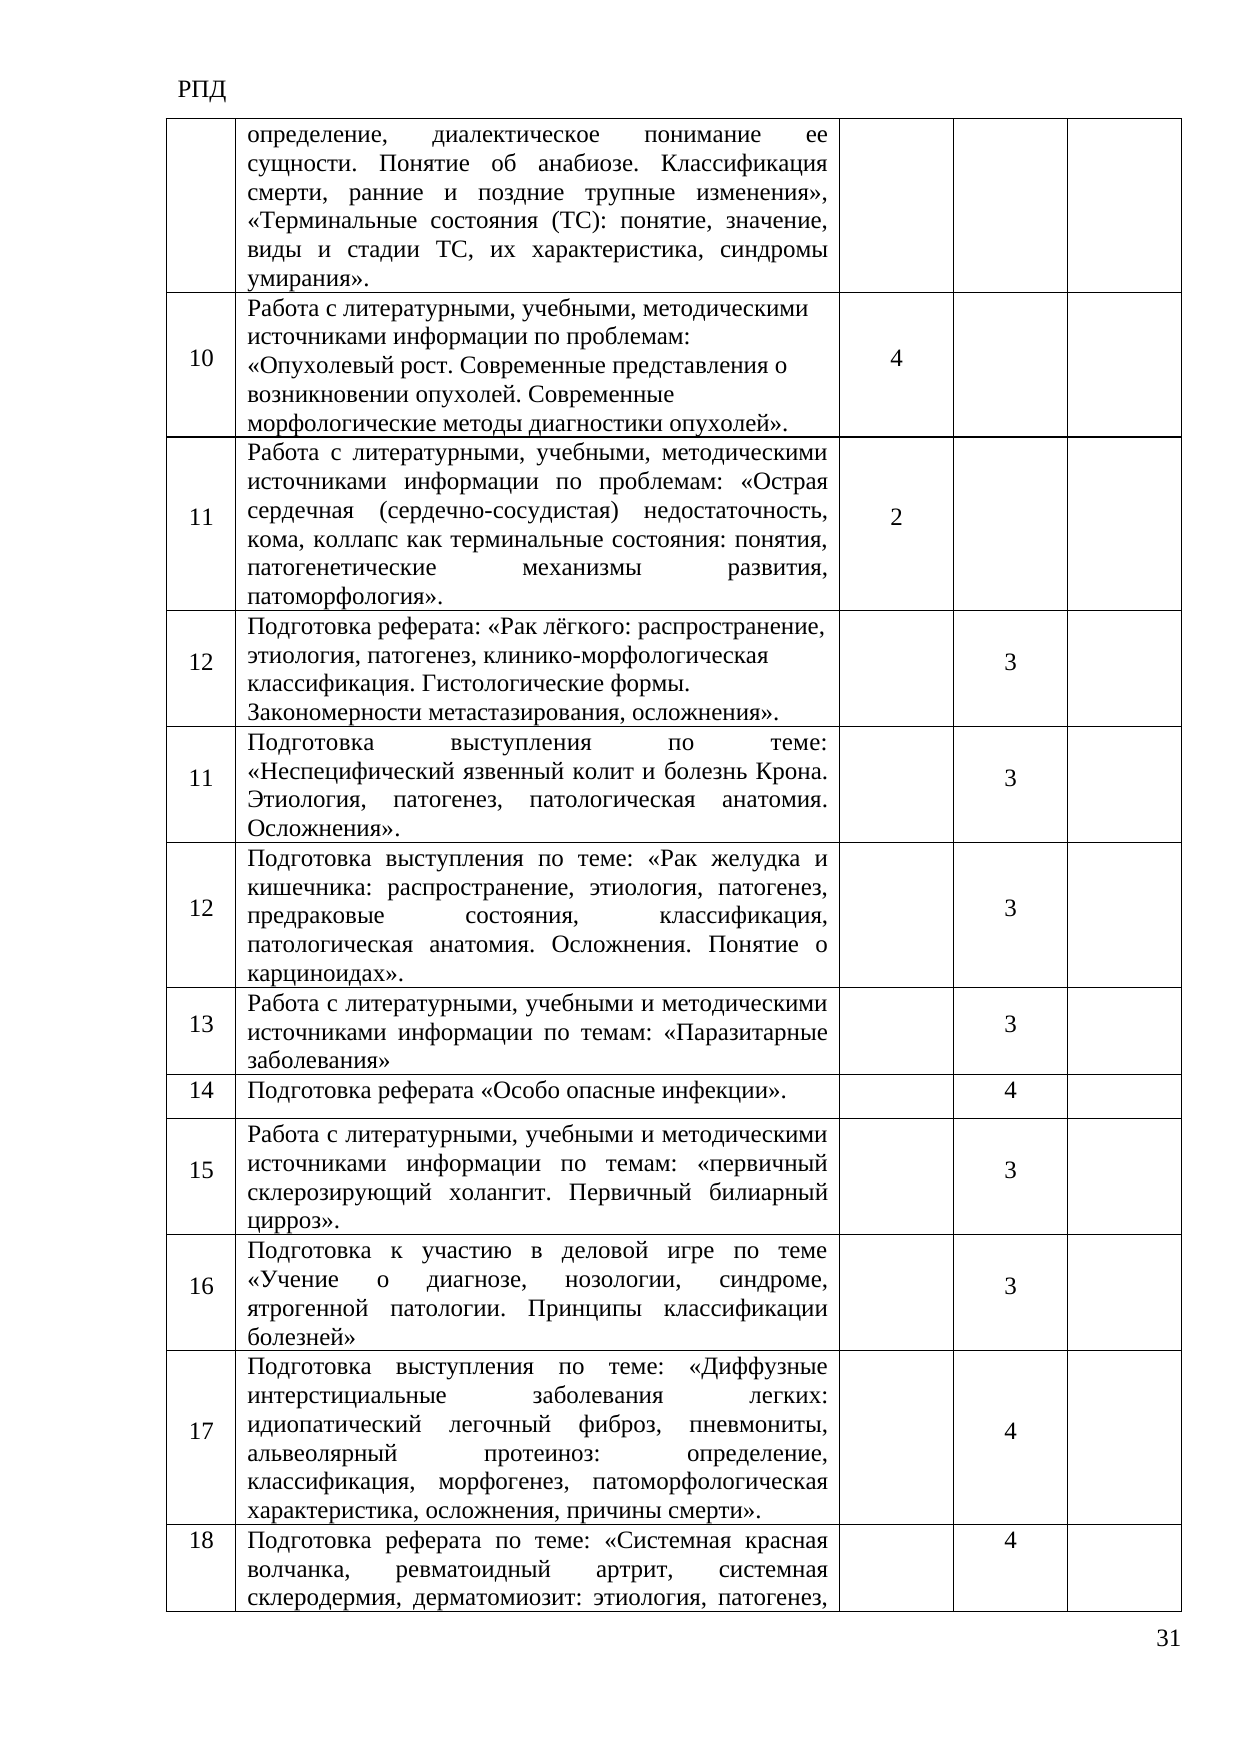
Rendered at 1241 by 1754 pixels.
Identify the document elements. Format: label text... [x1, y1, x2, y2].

table_cell Подготовка реферата: «Рак лёгкого: распространение, этиология, патогенез, клинико-морфологическая классификация. Гистологические формы. Закономерности метастазирования, осложнения». [236, 611, 839, 726]
table_cell Работа с литературными, учебными и методическими источниками информации по темам: «первичный склерозирующий холангит. Первичный билиарный цирроз». [236, 1119, 839, 1234]
table_cell [1068, 1525, 1181, 1611]
table_cell 10 [167, 293, 235, 436]
table_cell [954, 438, 1067, 610]
table_cell Подготовка реферата «Особо опасные инфекции». [236, 1075, 839, 1118]
table_cell 3 [954, 988, 1067, 1074]
table_cell Подготовка выступления по теме: «Неспецифический язвенный колит и болезнь Крона. Этиология, патогенез, патологическая анатомия. Осложнения». [236, 727, 839, 842]
table_cell 4 [954, 1525, 1067, 1611]
table_cell [840, 988, 953, 1074]
table_cell [1068, 119, 1181, 292]
table_cell [840, 1075, 953, 1118]
table_cell [840, 1119, 953, 1234]
table_cell 4 [954, 1351, 1067, 1524]
table_cell [1068, 438, 1181, 610]
table_cell Работа с литературными, учебными и методическими источниками информации по темам: «Паразитарные заболевания» [236, 988, 839, 1074]
table_cell 4 [954, 1075, 1067, 1118]
table_cell [840, 611, 953, 726]
table_cell 12 [167, 843, 235, 987]
table_cell [1068, 1119, 1181, 1234]
table_cell Работа с литературными, учебными, методическими источниками информации по проблемам: «Опухолевый рост. Современные представления о возникновении опухолей. Современные морфологические методы диагностики опухолей». [236, 293, 839, 436]
table_cell [1068, 1351, 1181, 1524]
table_cell Подготовка выступления по теме: «Диффузные интерстициальные заболевания легких: идиопатический легочный фиброз, пневмониты, альвеолярный протеиноз: определение, классификация, морфогенез, патоморфологическая характеристика, осложнения, причины смерти». [236, 1351, 839, 1524]
table_cell 4 [840, 119, 953, 292]
table_cell Подготовка выступления по теме: «Рак желудка и кишечника: распространение, этиология, патогенез, предраковые состояния, классификация, патологическая анатомия. Осложнения. Понятие о карциноидах». [236, 843, 839, 987]
table_cell 17 [167, 1351, 235, 1524]
table_cell [1068, 727, 1181, 842]
table_cell 11 [167, 438, 235, 610]
table_cell [954, 293, 1067, 436]
table_cell [954, 119, 1067, 292]
table_cell Работа с литературными, учебными, методическими источниками информации по проблемам: «Острая сердечная (сердечно-сосудистая) недостаточность, кома, коллапс как терминальные состояния: понятия, патогенетические механизмы развития, патоморфология». [236, 438, 839, 610]
table_cell [840, 1235, 953, 1350]
table_cell 3 [954, 843, 1067, 987]
table_cell 14 [167, 1075, 235, 1118]
table_cell [1068, 1235, 1181, 1350]
table_cell [840, 1525, 953, 1611]
table_cell 3 [954, 1235, 1067, 1350]
table_cell [1068, 988, 1181, 1074]
table_cell 12 [167, 611, 235, 726]
table_cell [840, 727, 953, 842]
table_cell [236, 1525, 839, 1611]
table_cell [1068, 611, 1181, 726]
table_cell 3 [954, 611, 1067, 726]
table_cell [840, 843, 953, 987]
table_cell [840, 1351, 953, 1524]
table_cell 3 [954, 727, 1067, 842]
table_cell 18 [167, 1525, 235, 1611]
table_cell [1068, 1075, 1181, 1118]
table_cell 13 [167, 988, 235, 1074]
table_cell 9 [167, 119, 235, 292]
table_cell Подготовка к участию в деловой игре по теме «Учение о диагнозе, нозологии, синдроме, ятрогенной патологии. Принципы классификации болезней» [236, 1235, 839, 1350]
table_cell [1068, 843, 1181, 987]
table_cell 2 [840, 438, 953, 610]
table_cell 3 [954, 1119, 1067, 1234]
table_cell [1068, 293, 1181, 436]
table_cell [236, 119, 839, 292]
table_cell 16 [167, 1235, 235, 1350]
table_cell 4 [840, 293, 953, 436]
table_cell 15 [167, 1119, 235, 1234]
table_cell 11 [167, 727, 235, 842]
